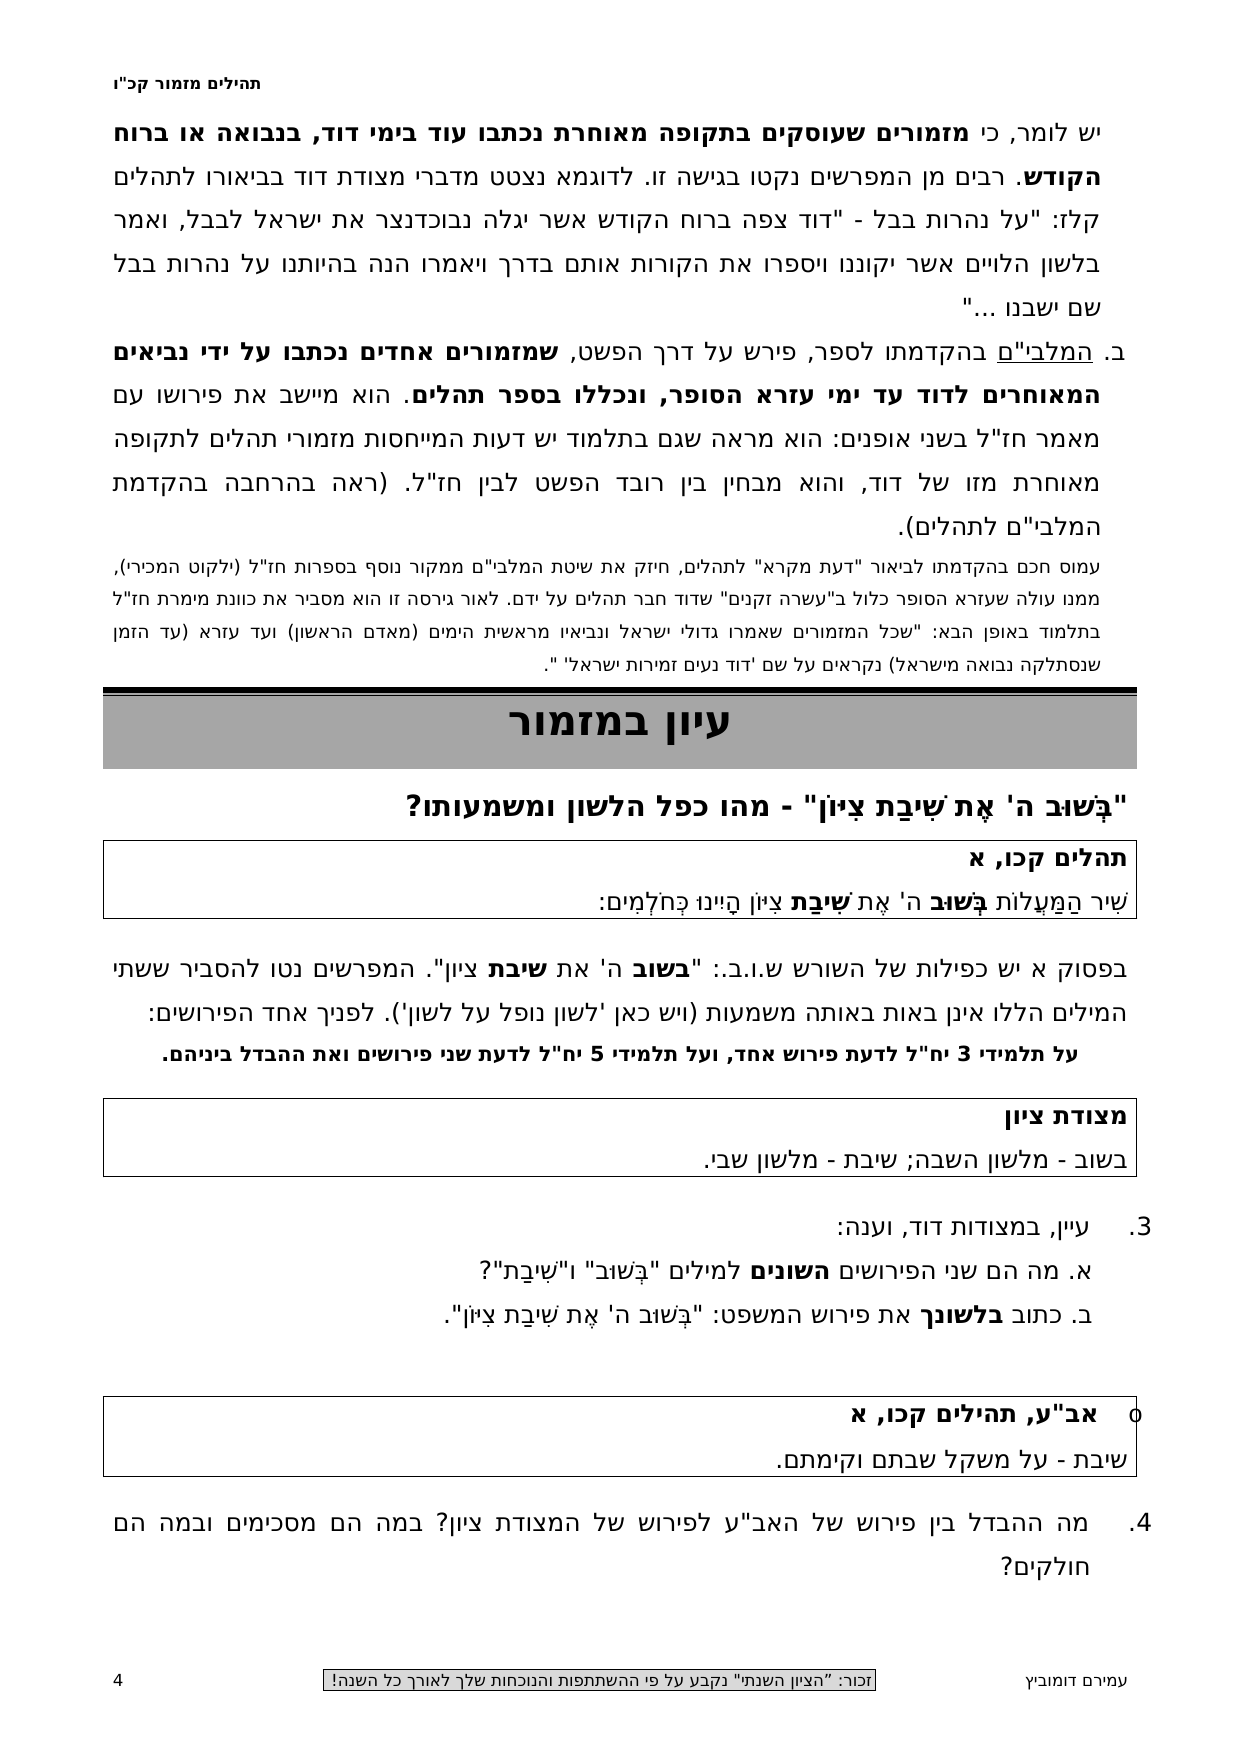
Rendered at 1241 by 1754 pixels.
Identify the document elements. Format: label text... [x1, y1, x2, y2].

text מצודת ציון [104, 1099, 1136, 1131]
text מה ההבדל בין פירוש של האב"ע לפירוש של המצודת ציון? במה הם מסכימים ובמה הם חולקים? [112, 1509, 1128, 1582]
text ב. המלבי"ם בהקדמתו לספר, פירש על דרך הפשט, שמזמורים אחדים נכתבו על ידי נביאים המאוחרים לדוד עד ימי עזרא הסופר, ונכללו בספר תהלים. הוא מיישב את פירושו עם מאמר חז"ל בשני אופנים: הוא מראה שגם בתלמוד יש דעות המייחסות מזמורי תהלים לתקופה מאוחרת מזו של דוד, והוא מבחין בין רובד הפשט לבין חז"ל. (ראה בהרחבה בהקדמת המלבי"ם לתהלים). [112, 337, 1125, 541]
text ב. כתוב בלשונך את פירוש המשפט: "בְּשׁוּב ה' אֶת שִׁיבַת צִיּוֹן". [112, 1300, 1093, 1329]
text תהלים קכו, א [104, 841, 1136, 872]
text אב"ע, תהילים קכו, א [104, 1397, 1136, 1430]
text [112, 118, 1125, 322]
text עמוס חכם בהקדמתו לביאור "דעת מקרא" לתהלים, חיזק את שיטת המלבי"ם ממקור נוסף בספרות חז"ל (ילקוט המכירי), ממנו עולה שעזרא הסופר כלול ב"עשרה זקנים" שדוד חבר תהלים על ידם. לאור גירסה זו הוא מסביר את כוונת מימרת חז"ל בתלמוד באופן הבא: "שכל המזמורים שאמרו גדולי ישראל ונביאיו מראשית הימים (מאדם הראשון) ועד עזרא (עד הזמן שנסתלקה נבואה מישראל) נקראים על שם 'דוד נעים זמירות ישראל' ". [112, 556, 1102, 676]
text "בְּשׁוּב ה' אֶת שִׁיבַת צִיּוֹן" - מהו כפל הלשון ומשמעותו? [112, 789, 1128, 823]
text בפסוק א יש כפילות של השורש ש.ו.ב.: "בשוב ה' את שיבת ציון". המפרשים נטו להסביר ששתי המילים הללו אינן באות באותה משמעות (ויש כאן 'לשון נופל על לשון'). לפניך אחד הפירושים: [112, 954, 1128, 1027]
text בשוב - מלשון השבה; שיבת - מלשון שבי. [104, 1142, 1136, 1176]
text על תלמידי 3 יח"ל לדעת פירוש אחד, ועל תלמידי 5 יח"ל לדעת שני פירושים ואת ההבדל ביניהם. [112, 1042, 1128, 1066]
text שיבת - על משקל שבתם וקימתם. [104, 1442, 1136, 1476]
text א. מה הם שני הפירושים השונים למילים "בְּשׁוּב" ו"שִׁיבַת"? [112, 1256, 1093, 1285]
text שִׁיר הַמַּעֲלוֹת בְּשׁוּב ה' אֶת שִׁיבַת צִיּוֹן הָיִינוּ כְּחֹלְמִים: [104, 884, 1136, 918]
table_header עיון במזמור [103, 696, 1137, 769]
text עיין, במצודות דוד, וענה: [112, 1212, 1128, 1241]
